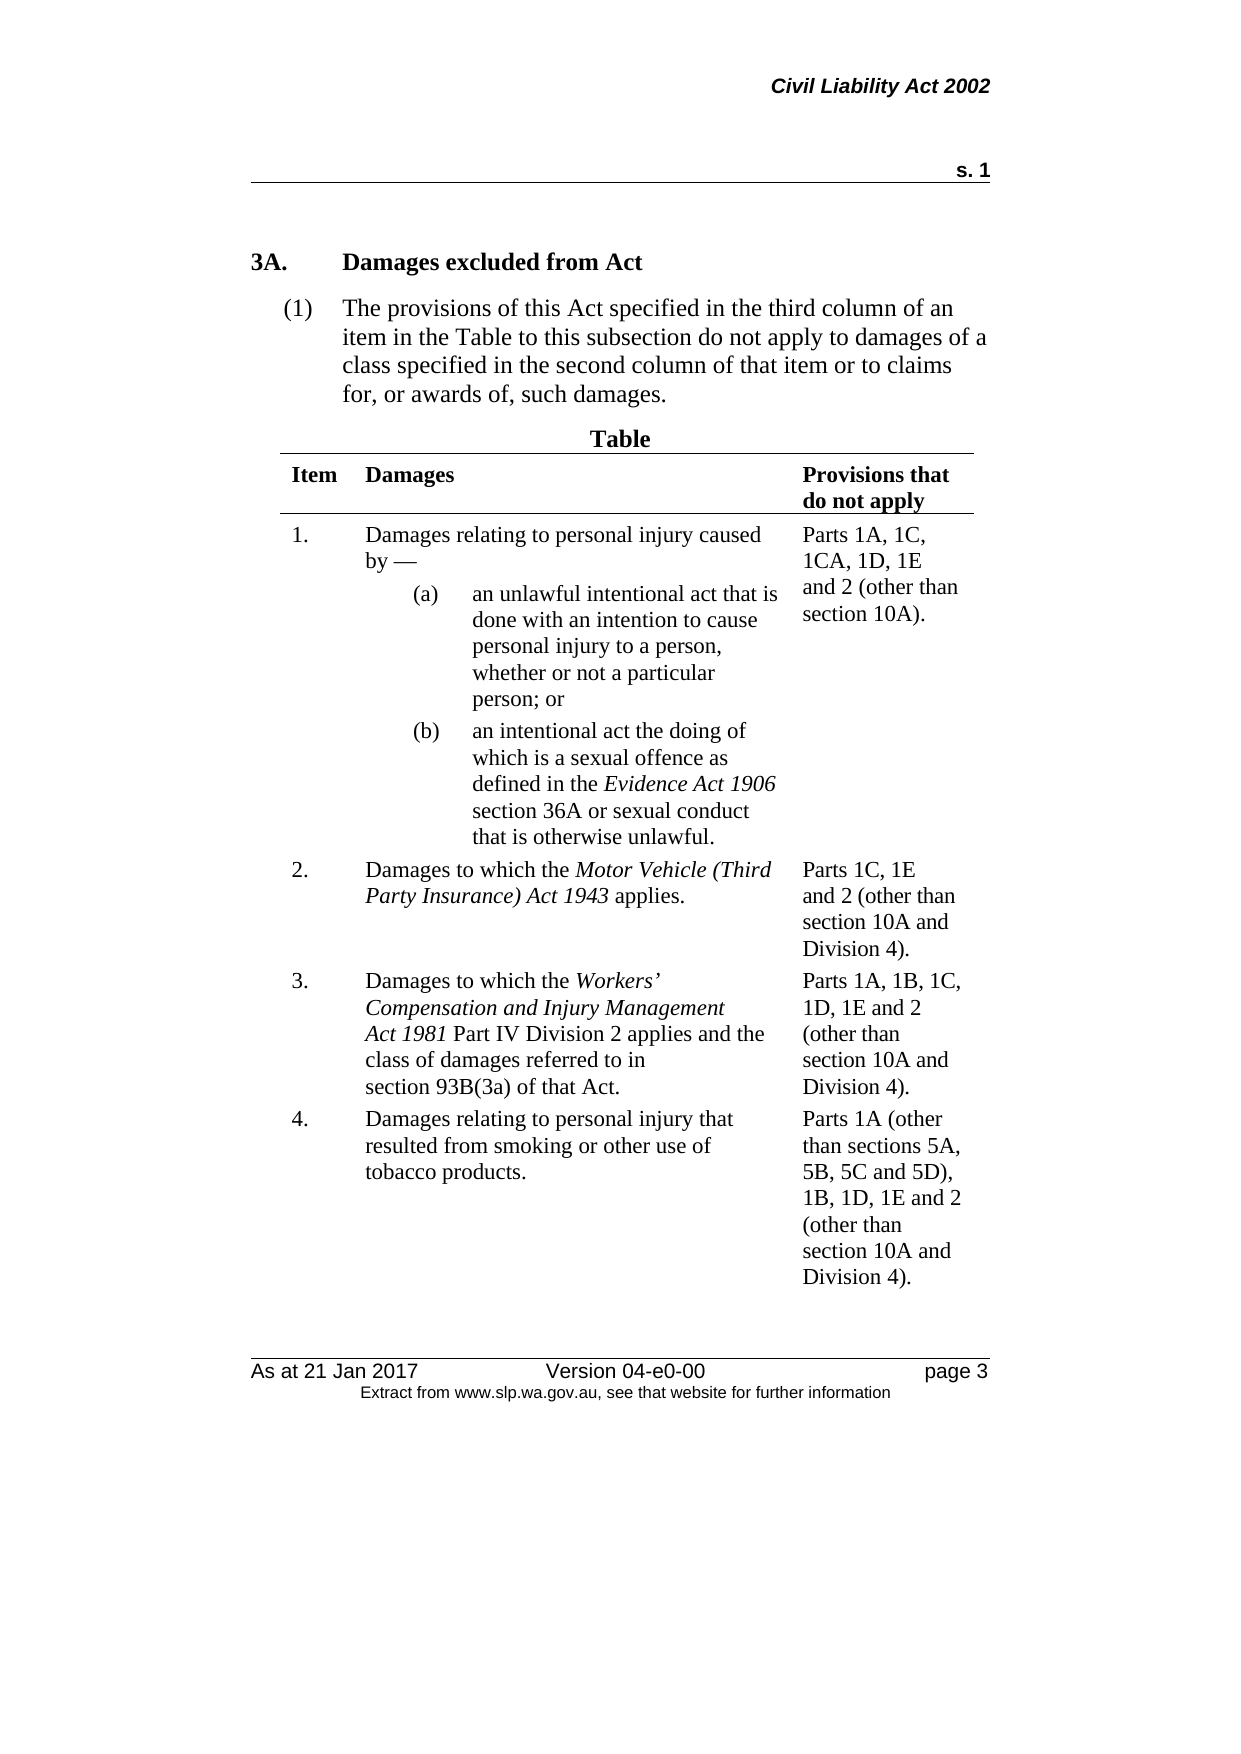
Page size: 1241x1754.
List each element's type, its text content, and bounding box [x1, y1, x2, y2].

table_cell 1. [280, 514, 354, 849]
table_cell 3. [280, 961, 354, 1099]
table_cell Damages relating to personal injury that resulted from smoking or other use of tobacco products. [354, 1099, 791, 1290]
table_header Damages [354, 454, 791, 513]
table_cell Parts 1C, 1E and 2 (other than section 10A and Division 4). [791, 849, 974, 961]
table_header Item [280, 454, 354, 513]
table_header Provisions that do not apply [791, 454, 974, 513]
table_cell 2. [280, 849, 354, 961]
table_cell Damages relating to personal injury caused by — (a) an unlawful intentional act that is done with an intention to cause personal injury to a person, whether or not a particular person; or (b) an intentional act the doing of which is a sexual offence as defined in the Evidence Act 1906 section 36A or sexual conduct that is otherwise unlawful. [354, 514, 791, 849]
table_cell Parts 1A, 1C, 1CA, 1D, 1E and 2 (other than section 10A). [791, 514, 974, 849]
text (1) The provisions of this Act specified in the third column of an item in the Table to this subsection do not apply to damages of a class specified in the second column of that item or to claims for, or awards of, such damages. [251, 293, 990, 408]
table_cell Damages to which the Motor Vehicle (Third Party Insurance) Act 1943 applies. [354, 849, 791, 961]
table_cell Damages to which the Workers’ Compensation and Injury Management Act 1981 Part IV Division 2 applies and the class of damages referred to in section 93B(3a) of that Act. [354, 961, 791, 1099]
subtitle Table [251, 424, 990, 453]
table_cell Parts 1A, 1B, 1C, 1D, 1E and 2 (other than section 10A and Division 4). [791, 961, 974, 1099]
table_cell Parts 1A (other than sections 5A, 5B, 5C and 5D), 1B, 1D, 1E and 2 (other than section 10A and Division 4). [791, 1099, 974, 1290]
subtitle 3A. Damages excluded from Act [251, 247, 990, 276]
table_cell 4. [280, 1099, 354, 1290]
